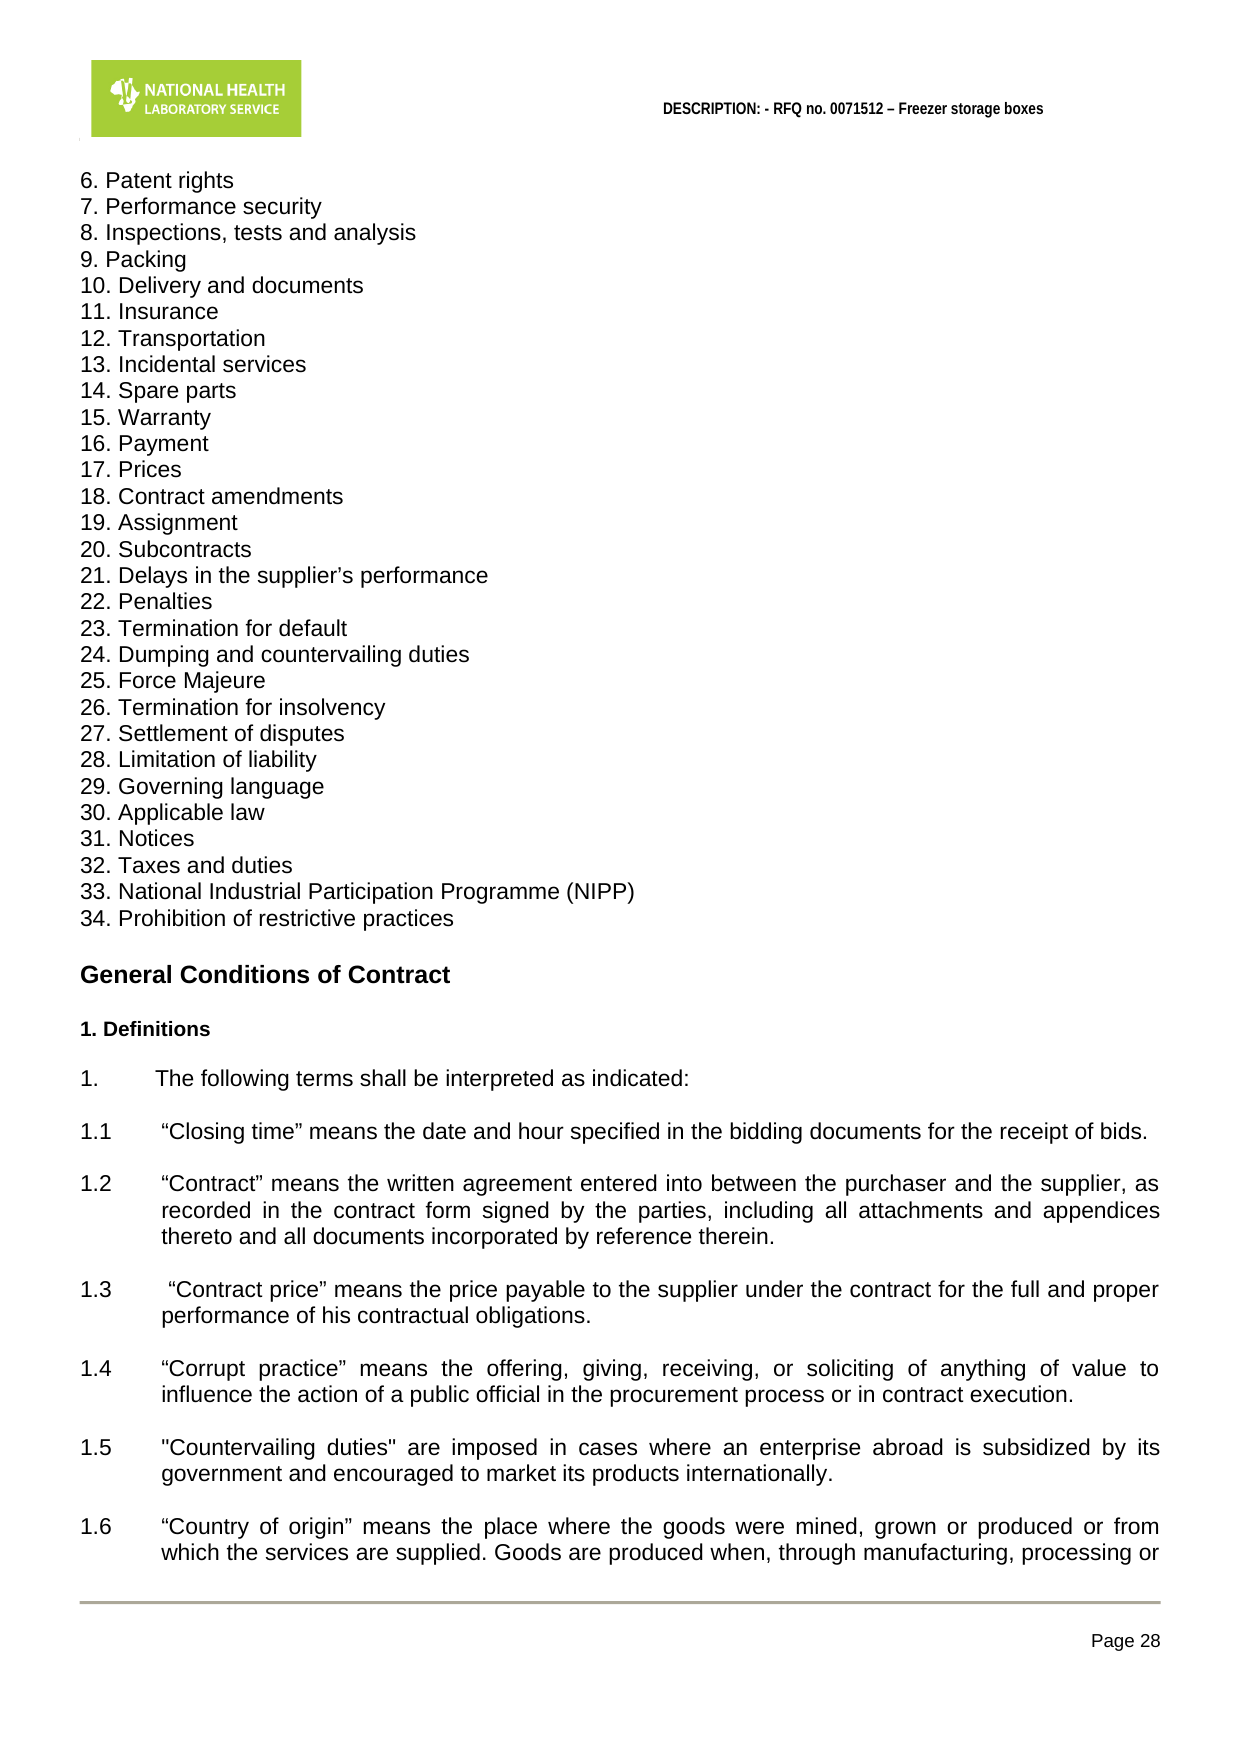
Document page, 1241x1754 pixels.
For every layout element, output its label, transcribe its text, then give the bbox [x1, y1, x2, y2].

text 16. Payment [80, 430, 1161, 456]
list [80, 1513, 1161, 1566]
text 10. Delivery and documents [80, 272, 1161, 298]
list "Countervailing duties" are imposed in cases where an enterprise abroad is subsidized by its government and encouraged to market its products internationally. [80, 1434, 1161, 1487]
text 30. Applicable law [80, 799, 1161, 825]
text 26. Termination for insolvency [80, 694, 1161, 720]
text 1. Definitions [80, 1017, 1161, 1041]
text 8. Inspections, tests and analysis [80, 219, 1161, 246]
text 25. Force Majeure [80, 667, 1161, 694]
text 20. Subcontracts [80, 536, 1161, 562]
text 29. Governing language [80, 773, 1161, 799]
text General Conditions of Contract [80, 959, 1161, 988]
text 21. Delays in the supplier’s performance [80, 562, 1161, 588]
list “Contract price” means the price payable to the supplier under the contract for the full and proper performance of his contractual obligations. [80, 1276, 1161, 1328]
text 32. Taxes and duties [80, 852, 1161, 878]
list “Corrupt practice” means the offering, giving, receiving, or soliciting of anything of value to influence the action of a public official in the procurement process or in contract execution. [80, 1355, 1161, 1408]
text 17. Prices [80, 456, 1161, 483]
text 13. Incidental services [80, 351, 1161, 377]
text 11. Insurance [80, 298, 1161, 325]
text 1. The following terms shall be interpreted as indicated: [80, 1065, 1161, 1091]
text 7. Performance security [80, 193, 1161, 219]
text 6. Patent rights [80, 167, 1161, 193]
text 27. Settlement of disputes [80, 720, 1161, 746]
text 18. Contract amendments [80, 483, 1161, 509]
text 23. Termination for default [80, 614, 1161, 641]
picture [91, 60, 302, 137]
text 33. National Industrial Participation Programme (NIPP) [80, 878, 1161, 904]
text 12. Transportation [80, 325, 1161, 351]
list “Contract” means the written agreement entered into between the purchaser and the supplier, as recorded in the contract form signed by the parties, including all attachments and appendices thereto and all documents incorporated by reference therein. [80, 1170, 1161, 1249]
text 1.1 “Closing time” means the date and hour specified in the bidding documents for the receipt of bids. [80, 1118, 1161, 1144]
text 34. Prohibition of restrictive practices [80, 904, 1161, 931]
text 22. Penalties [80, 588, 1161, 614]
text 28. Limitation of liability [80, 746, 1161, 773]
text 19. Assignment [80, 509, 1161, 536]
text 24. Dumping and countervailing duties [80, 641, 1161, 667]
text 15. Warranty [80, 404, 1161, 430]
text 14. Spare parts [80, 377, 1161, 404]
text 9. Packing [80, 246, 1161, 272]
text 31. Notices [80, 825, 1161, 852]
